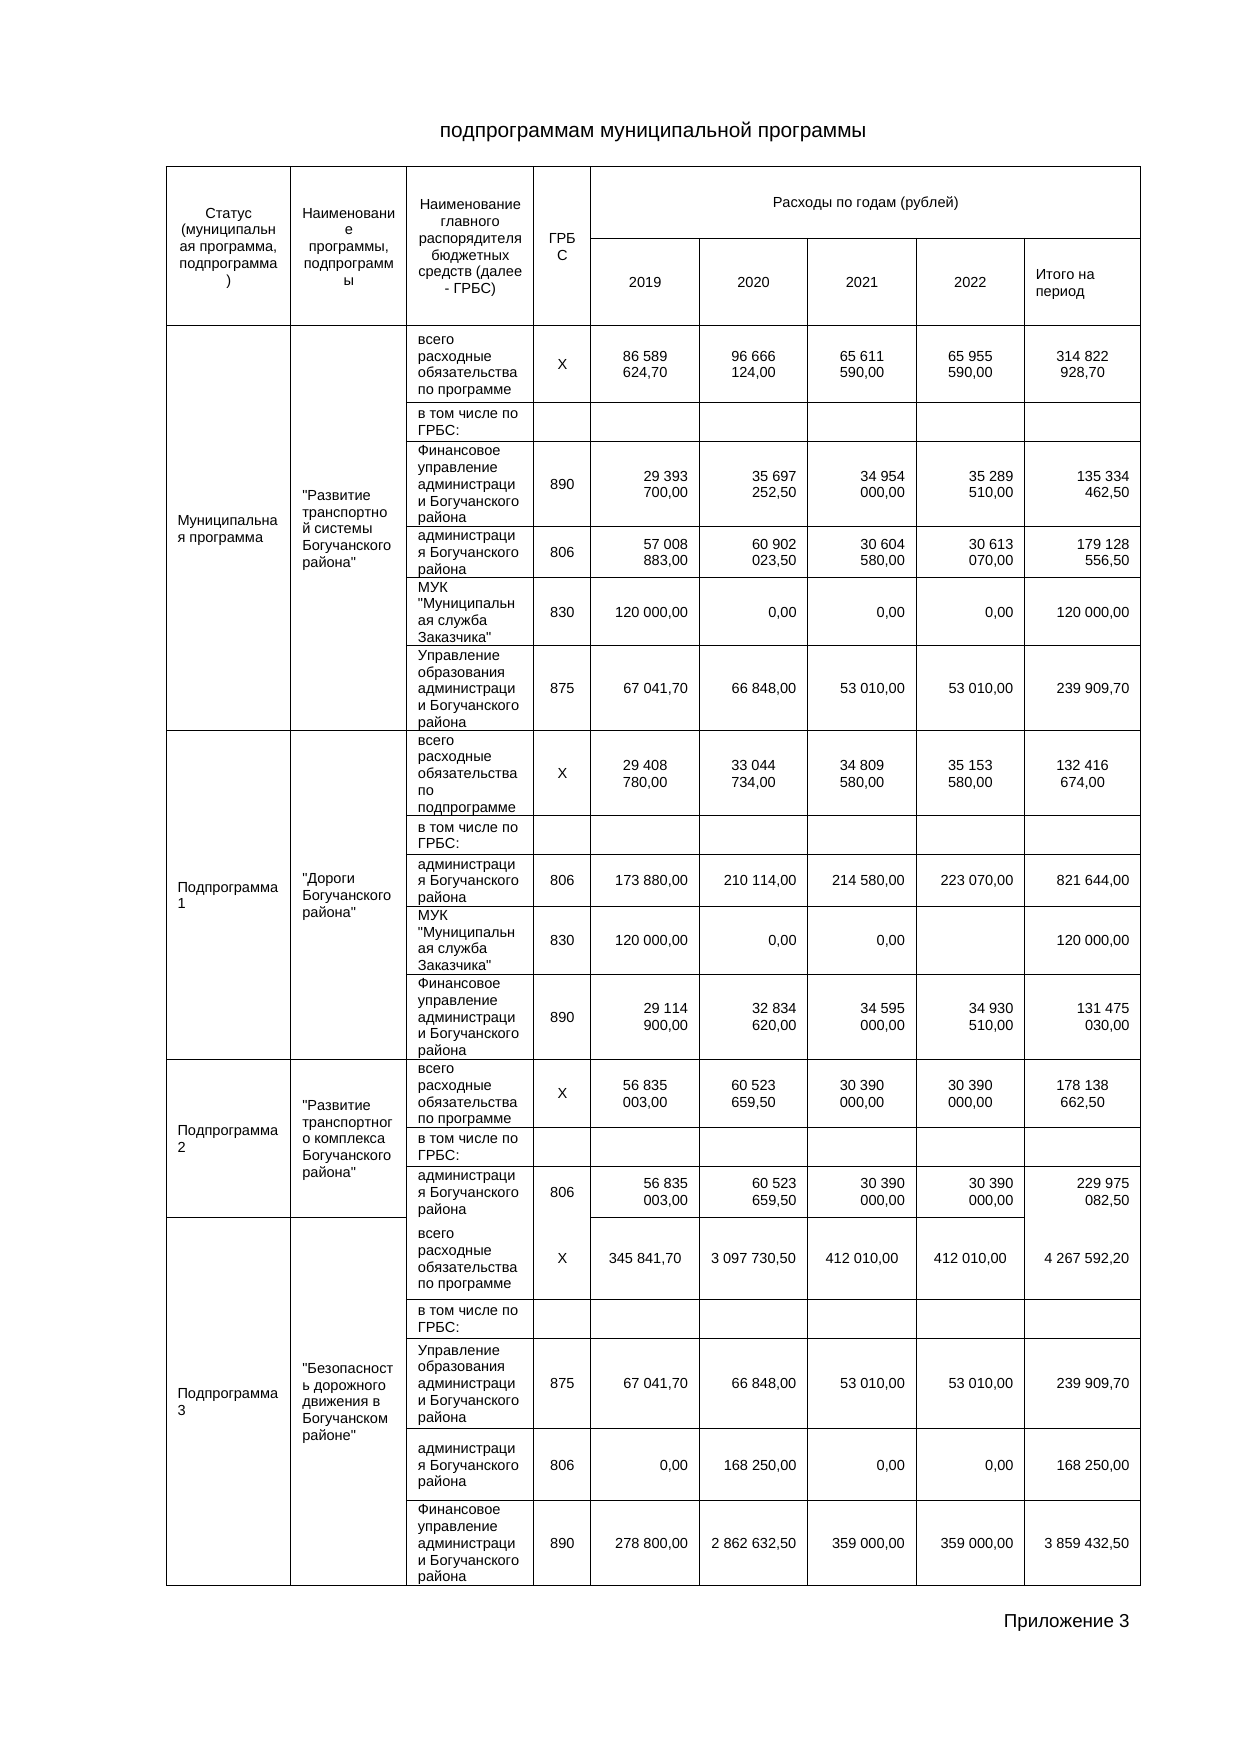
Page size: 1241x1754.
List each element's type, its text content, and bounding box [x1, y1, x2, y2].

table_cell 53 010,00 [808, 1339, 916, 1428]
table_cell администрация Богучанского района [407, 1167, 533, 1217]
table_cell Финансовое управление администрации Богучанского района [407, 1501, 533, 1585]
table_cell 132 416 674,00 [1025, 731, 1140, 815]
table_cell 53 010,00 [917, 646, 1024, 730]
table_cell 806 [534, 855, 590, 906]
table_cell 278 800,00 [591, 1501, 699, 1585]
table_cell 35 153 580,00 [917, 731, 1024, 815]
table_cell 120 000,00 [591, 907, 699, 974]
table_cell 0,00 [591, 1429, 699, 1500]
table_cell [917, 403, 1024, 441]
table_cell [700, 1128, 807, 1166]
table_cell [700, 816, 807, 854]
table_cell 65 611 590,00 [808, 326, 916, 402]
table_cell 168 250,00 [1025, 1429, 1140, 1500]
table_cell 214 580,00 [808, 855, 916, 906]
table_cell "Развитие транспортного комплекса Богучанского района" [291, 1060, 406, 1217]
table_cell 0,00 [700, 578, 807, 645]
table_cell Подпрограмма 2 [167, 1060, 290, 1217]
table_cell [1025, 403, 1140, 441]
table_cell Х [534, 1060, 590, 1127]
table_cell 890 [534, 975, 590, 1059]
table_cell 33 044 734,00 [700, 731, 807, 815]
table_cell 314 822 928,70 [1025, 326, 1140, 402]
table_cell 29 408 780,00 [591, 731, 699, 815]
table_cell [917, 907, 1024, 974]
table_cell [591, 816, 699, 854]
table_cell 359 000,00 [808, 1501, 916, 1585]
table_cell 67 041,70 [591, 1339, 699, 1428]
table_cell 120 000,00 [591, 578, 699, 645]
table_cell 35 697 252,50 [700, 442, 807, 526]
table_cell всего расходные обязательства по программе [407, 1060, 533, 1127]
table_cell администрация Богучанского района [407, 1429, 533, 1500]
table_cell Х [534, 1217, 590, 1298]
table_cell администрация Богучанского района [407, 855, 533, 906]
table_cell 806 [534, 1167, 590, 1217]
table_cell 30 613 070,00 [917, 527, 1024, 577]
table_cell 34 809 580,00 [808, 731, 916, 815]
table_cell 34 595 000,00 [808, 975, 916, 1059]
table_cell "Безопасность дорожного движения в Богучанском районе" [291, 1218, 406, 1585]
table_cell Х [534, 731, 590, 815]
table_cell [808, 816, 916, 854]
table_header ГРБС [534, 167, 590, 325]
table_cell 66 848,00 [700, 1339, 807, 1428]
table_cell 875 [534, 646, 590, 730]
table_cell 345 841,70 [591, 1218, 699, 1298]
table_cell 890 [534, 1501, 590, 1585]
table_cell 30 390 000,00 [808, 1060, 916, 1127]
table_cell [808, 403, 916, 441]
table_cell [700, 403, 807, 441]
table_cell 65 955 590,00 [917, 326, 1024, 402]
table_cell в том числе по ГРБС: [407, 403, 533, 441]
table_cell 830 [534, 578, 590, 645]
table_cell 3 097 730,50 [700, 1218, 807, 1298]
table_cell 239 909,70 [1025, 646, 1140, 730]
table_cell 53 010,00 [917, 1339, 1024, 1428]
table_header Наименование главного распорядителя бюджетных средств (далее - ГРБС) [407, 167, 533, 325]
table_cell 30 390 000,00 [917, 1060, 1024, 1127]
table_cell 53 010,00 [808, 646, 916, 730]
table_cell 86 589 624,70 [591, 326, 699, 402]
table_cell [700, 1300, 807, 1337]
table_cell в том числе по ГРБС: [407, 1300, 533, 1337]
table_cell 135 334 462,50 [1025, 442, 1140, 526]
table_cell [917, 1128, 1024, 1166]
table_cell 875 [534, 1339, 590, 1428]
table_cell 66 848,00 [700, 646, 807, 730]
table_cell 830 [534, 907, 590, 974]
table_cell Управление образования администрации Богучанского района [407, 1339, 533, 1428]
table_cell 57 008 883,00 [591, 527, 699, 577]
table_cell 210 114,00 [700, 855, 807, 906]
table_cell "Развитие транспортной системы Богучанского района" [291, 326, 406, 730]
table_cell всего расходные обязательства по подпрограмме [407, 731, 533, 815]
table_cell 4 267 592,20 [1025, 1217, 1140, 1298]
table_cell 0,00 [808, 1429, 916, 1500]
table_cell 821 644,00 [1025, 855, 1140, 906]
table_cell 120 000,00 [1025, 578, 1140, 645]
table_cell 30 604 580,00 [808, 527, 916, 577]
table_cell [1025, 1300, 1140, 1337]
table_cell Х [534, 326, 590, 402]
table_cell [591, 1128, 699, 1166]
table_cell [534, 816, 590, 854]
table_cell 2022 [917, 239, 1024, 325]
table_cell Итого на период [1025, 239, 1140, 325]
table_cell [917, 1300, 1024, 1337]
table_cell 806 [534, 1429, 590, 1500]
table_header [166, 1610, 1140, 1631]
table_cell 0,00 [700, 907, 807, 974]
table_cell [591, 1300, 699, 1337]
table_cell [534, 1128, 590, 1166]
table_cell 806 [534, 527, 590, 577]
table_cell 30 390 000,00 [808, 1167, 916, 1217]
table_cell 173 880,00 [591, 855, 699, 906]
table_cell Управление образования администрации Богучанского района [407, 646, 533, 730]
table_cell 67 041,70 [591, 646, 699, 730]
table_cell 29 114 900,00 [591, 975, 699, 1059]
table_cell МУК "Муниципальная служба Заказчика" [407, 907, 533, 974]
table_cell 229 975 082,50 [1025, 1167, 1140, 1217]
table_cell Финансовое управление администрации Богучанского района [407, 442, 533, 526]
table_cell 96 666 124,00 [700, 326, 807, 402]
table_cell 60 523 659,50 [700, 1167, 807, 1217]
table_header Наименование программы, подпрограммы [291, 167, 406, 325]
table_cell 34 930 510,00 [917, 975, 1024, 1059]
table_cell [534, 1300, 590, 1337]
table_cell 60 902 023,50 [700, 527, 807, 577]
table_cell 223 070,00 [917, 855, 1024, 906]
table_cell всего расходные обязательства по программе [407, 326, 533, 402]
table_cell 32 834 620,00 [700, 975, 807, 1059]
table_cell в том числе по ГРБС: [407, 816, 533, 854]
table_cell [1025, 816, 1140, 854]
table_cell Финансовое управление администрации Богучанского района [407, 975, 533, 1059]
table_cell [1025, 1128, 1140, 1166]
table_cell 239 909,70 [1025, 1339, 1140, 1428]
table_cell 179 128 556,50 [1025, 527, 1140, 577]
table_cell 30 390 000,00 [917, 1167, 1024, 1217]
table_cell 0,00 [917, 578, 1024, 645]
table_header Расходы по годам (рублей) [591, 167, 1140, 238]
table_cell 56 835 003,00 [591, 1060, 699, 1127]
table_cell [917, 816, 1024, 854]
table_cell [808, 1128, 916, 1166]
table_cell "Дороги Богучанского района" [291, 731, 406, 1059]
table_cell Подпрограмма 1 [167, 731, 290, 1059]
table_cell 2020 [700, 239, 807, 325]
table_cell 412 010,00 [808, 1218, 916, 1298]
table_cell 412 010,00 [917, 1218, 1024, 1298]
table_cell в том числе по ГРБС: [407, 1128, 533, 1166]
table_cell всего расходные обязательства по программе [407, 1217, 533, 1298]
table_cell МУК "Муниципальная служба Заказчика" [407, 578, 533, 645]
table_cell 2021 [808, 239, 916, 325]
table_cell 3 859 432,50 [1025, 1501, 1140, 1585]
table_cell 890 [534, 442, 590, 526]
table_cell администрация Богучанского района [407, 527, 533, 577]
table_cell [534, 403, 590, 441]
table_cell 2019 [591, 239, 699, 325]
table_cell 35 289 510,00 [917, 442, 1024, 526]
table_cell 2 862 632,50 [700, 1501, 807, 1585]
table_cell 56 835 003,00 [591, 1167, 699, 1217]
table_cell 131 475 030,00 [1025, 975, 1140, 1059]
table_cell Муниципальная программа [167, 326, 290, 730]
table_cell 178 138 662,50 [1025, 1060, 1140, 1127]
table_cell 0,00 [808, 578, 916, 645]
table_cell [808, 1300, 916, 1337]
table_cell 0,00 [808, 907, 916, 974]
table_cell 34 954 000,00 [808, 442, 916, 526]
table_cell 168 250,00 [700, 1429, 807, 1500]
table_cell [591, 403, 699, 441]
table_cell Подпрограмма 3 [167, 1218, 290, 1585]
table_cell 0,00 [917, 1429, 1024, 1500]
table_cell 359 000,00 [917, 1501, 1024, 1585]
table_cell 120 000,00 [1025, 907, 1140, 974]
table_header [166, 118, 1140, 142]
table_cell 60 523 659,50 [700, 1060, 807, 1127]
table_header Статус (муниципальная программа, подпрограмма) [167, 167, 290, 325]
table_cell 29 393 700,00 [591, 442, 699, 526]
